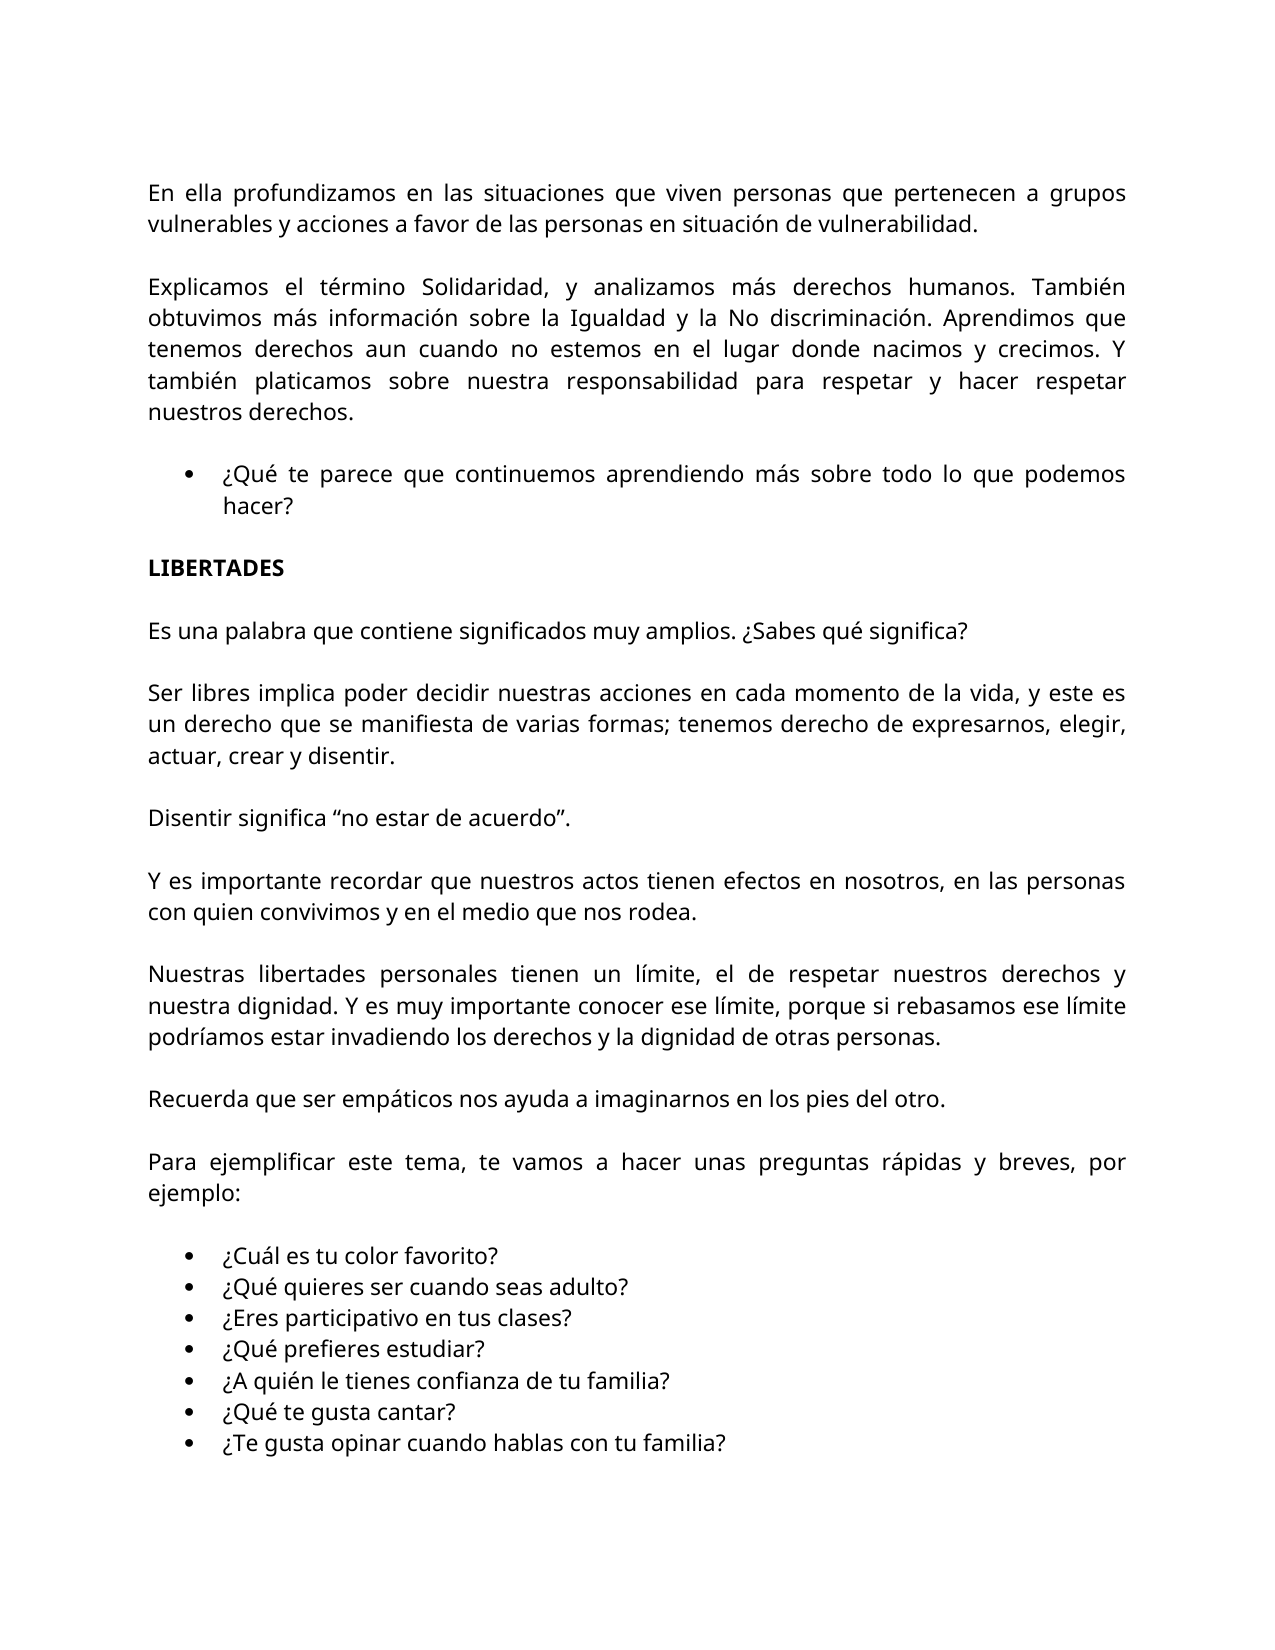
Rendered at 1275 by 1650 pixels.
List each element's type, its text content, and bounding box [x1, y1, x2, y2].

text Y es importante recordar que nuestros actos tienen efectos en nosotros, en las personas con quien convivimos y en el medio que nos rodea. [148, 865, 1127, 927]
text Explicamos el término Solidaridad, y analizamos más derechos humanos. También obtuvimos más información sobre la Igualdad y la No discriminación. Aprendimos que tenemos derechos aun cuando no estemos en el lugar donde nacimos y crecimos. Y también platicamos sobre nuestra responsabilidad para respetar y hacer respetar nuestros derechos. [148, 271, 1127, 427]
list ¿Cuál es tu color favorito? [185, 1240, 1127, 1271]
text Ser libres implica poder decidir nuestras acciones en cada momento de la vida, y este es un derecho que se manifiesta de varias formas; tenemos derecho de expresarnos, elegir, actuar, crear y disentir. [148, 677, 1127, 771]
text Para ejemplificar este tema, te vamos a hacer unas preguntas rápidas y breves, por ejemplo: [148, 1146, 1127, 1208]
text LIBERTADES [148, 552, 1127, 583]
text Disentir significa “no estar de acuerdo”. [148, 802, 1127, 833]
list ¿A quién le tienes confianza de tu familia? [185, 1365, 1127, 1396]
text En ella profundizamos en las situaciones que viven personas que pertenecen a grupos vulnerables y acciones a favor de las personas en situación de vulnerabilidad. [148, 177, 1127, 240]
list ¿Qué te gusta cantar? [185, 1396, 1127, 1427]
list ¿Te gusta opinar cuando hablas con tu familia? [185, 1427, 1127, 1458]
text Nuestras libertades personales tienen un límite, el de respetar nuestros derechos y nuestra dignidad. Y es muy importante conocer ese límite, porque si rebasamos ese límite podríamos estar invadiendo los derechos y la dignidad de otras personas. [148, 958, 1127, 1052]
text Recuerda que ser empáticos nos ayuda a imaginarnos en los pies del otro. [148, 1083, 1127, 1115]
list ¿Qué quieres ser cuando seas adulto? [185, 1271, 1127, 1302]
text Es una palabra que contiene significados muy amplios. ¿Sabes qué significa? [148, 615, 1127, 646]
list ¿Qué te parece que continuemos aprendiendo más sobre todo lo que podemos hacer? [185, 458, 1127, 521]
list ¿Qué prefieres estudiar? [185, 1333, 1127, 1365]
list ¿Eres participativo en tus clases? [185, 1302, 1127, 1333]
